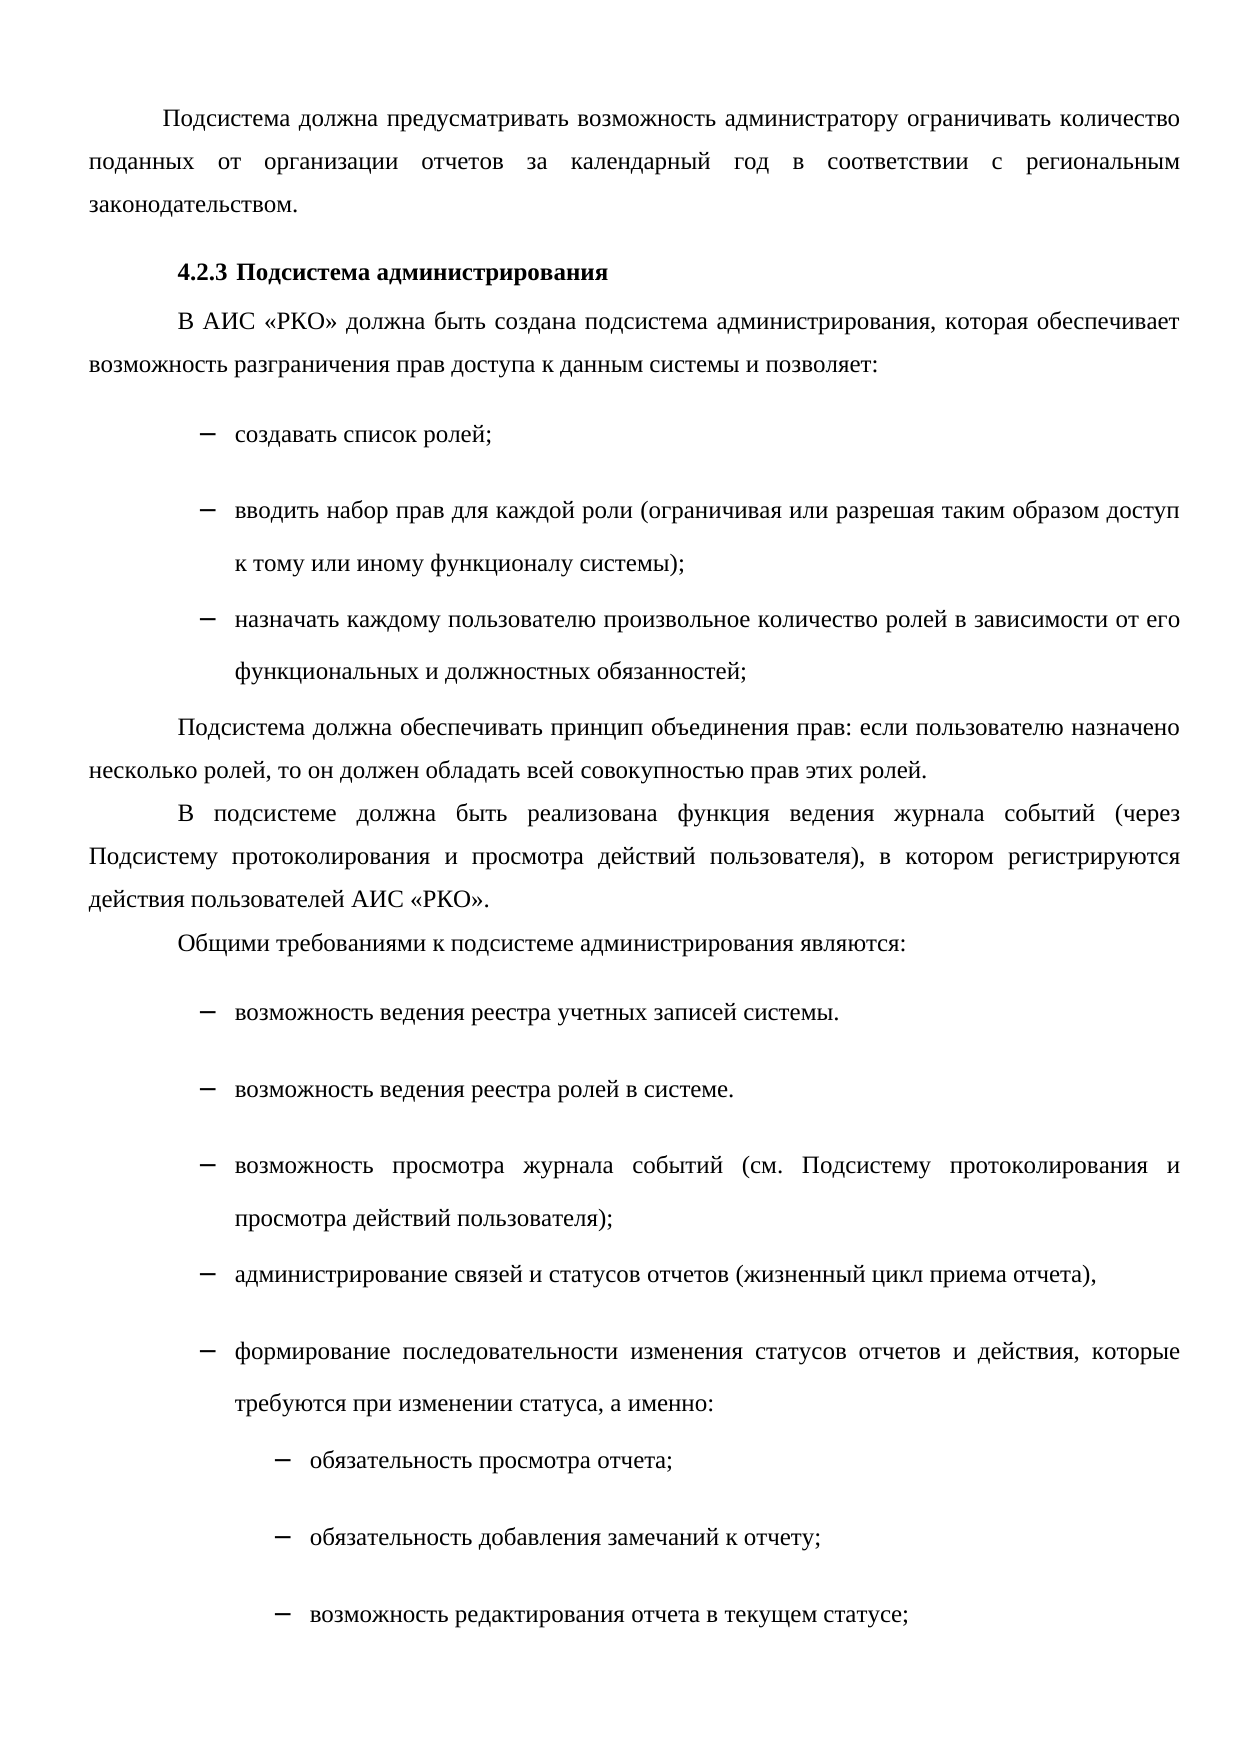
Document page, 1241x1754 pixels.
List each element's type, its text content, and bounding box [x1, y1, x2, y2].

list назначать каждому пользователю произвольное количество ролей в зависимости от его функциональных и должностных обязанностей; [197, 591, 1181, 685]
list возможность редактирования отчета в текущем статусе; [272, 1585, 1181, 1636]
text Общими требованиями к подсистеме администрирования являются: [89, 928, 1181, 956]
list создавать список ролей; [197, 405, 1181, 456]
list возможность ведения реестра ролей в системе. [197, 1060, 1181, 1111]
list вводить набор прав для каждой роли (ограничивая или разрешая таким образом доступ к тому или иному функционалу системы); [197, 482, 1181, 576]
list возможность просмотра журнала событий (см. Подсистему протоколирования и просмотра действий пользователя); [197, 1137, 1181, 1231]
list формирование последовательности изменения статусов отчетов и действия, которые требуются при изменении статуса, а именно: [197, 1323, 1181, 1417]
text В подсистеме должна быть реализована функция ведения журнала событий (через Подсистему протоколирования и просмотра действий пользователя), в котором регистрируются действия пользователей АИС «РКО». [89, 798, 1181, 913]
list возможность ведения реестра учетных записей системы. [197, 983, 1181, 1034]
list администрирование связей и статусов отчетов (жизненный цикл приема отчета), [197, 1246, 1181, 1297]
text Подсистема должна предусматривать возможность администратору ограничивать количество поданных от организации отчетов за календарный год в соответствии с региональным законодательством. [89, 103, 1181, 218]
text Подсистема должна обеспечивать принцип объединения прав: если пользователю назначено несколько ролей, то он должен обладать всей совокупностью прав этих ролей. [89, 712, 1181, 784]
list обязательность просмотра отчета; [272, 1431, 1181, 1483]
list Подсистема администрирования [177, 257, 1181, 286]
text В АИС «РКО» должна быть создана подсистема администрирования, которая обеспечивает возможность разграничения прав доступа к данным системы и позволяет: [89, 306, 1181, 378]
list обязательность добавления замечаний к отчету; [272, 1508, 1181, 1559]
